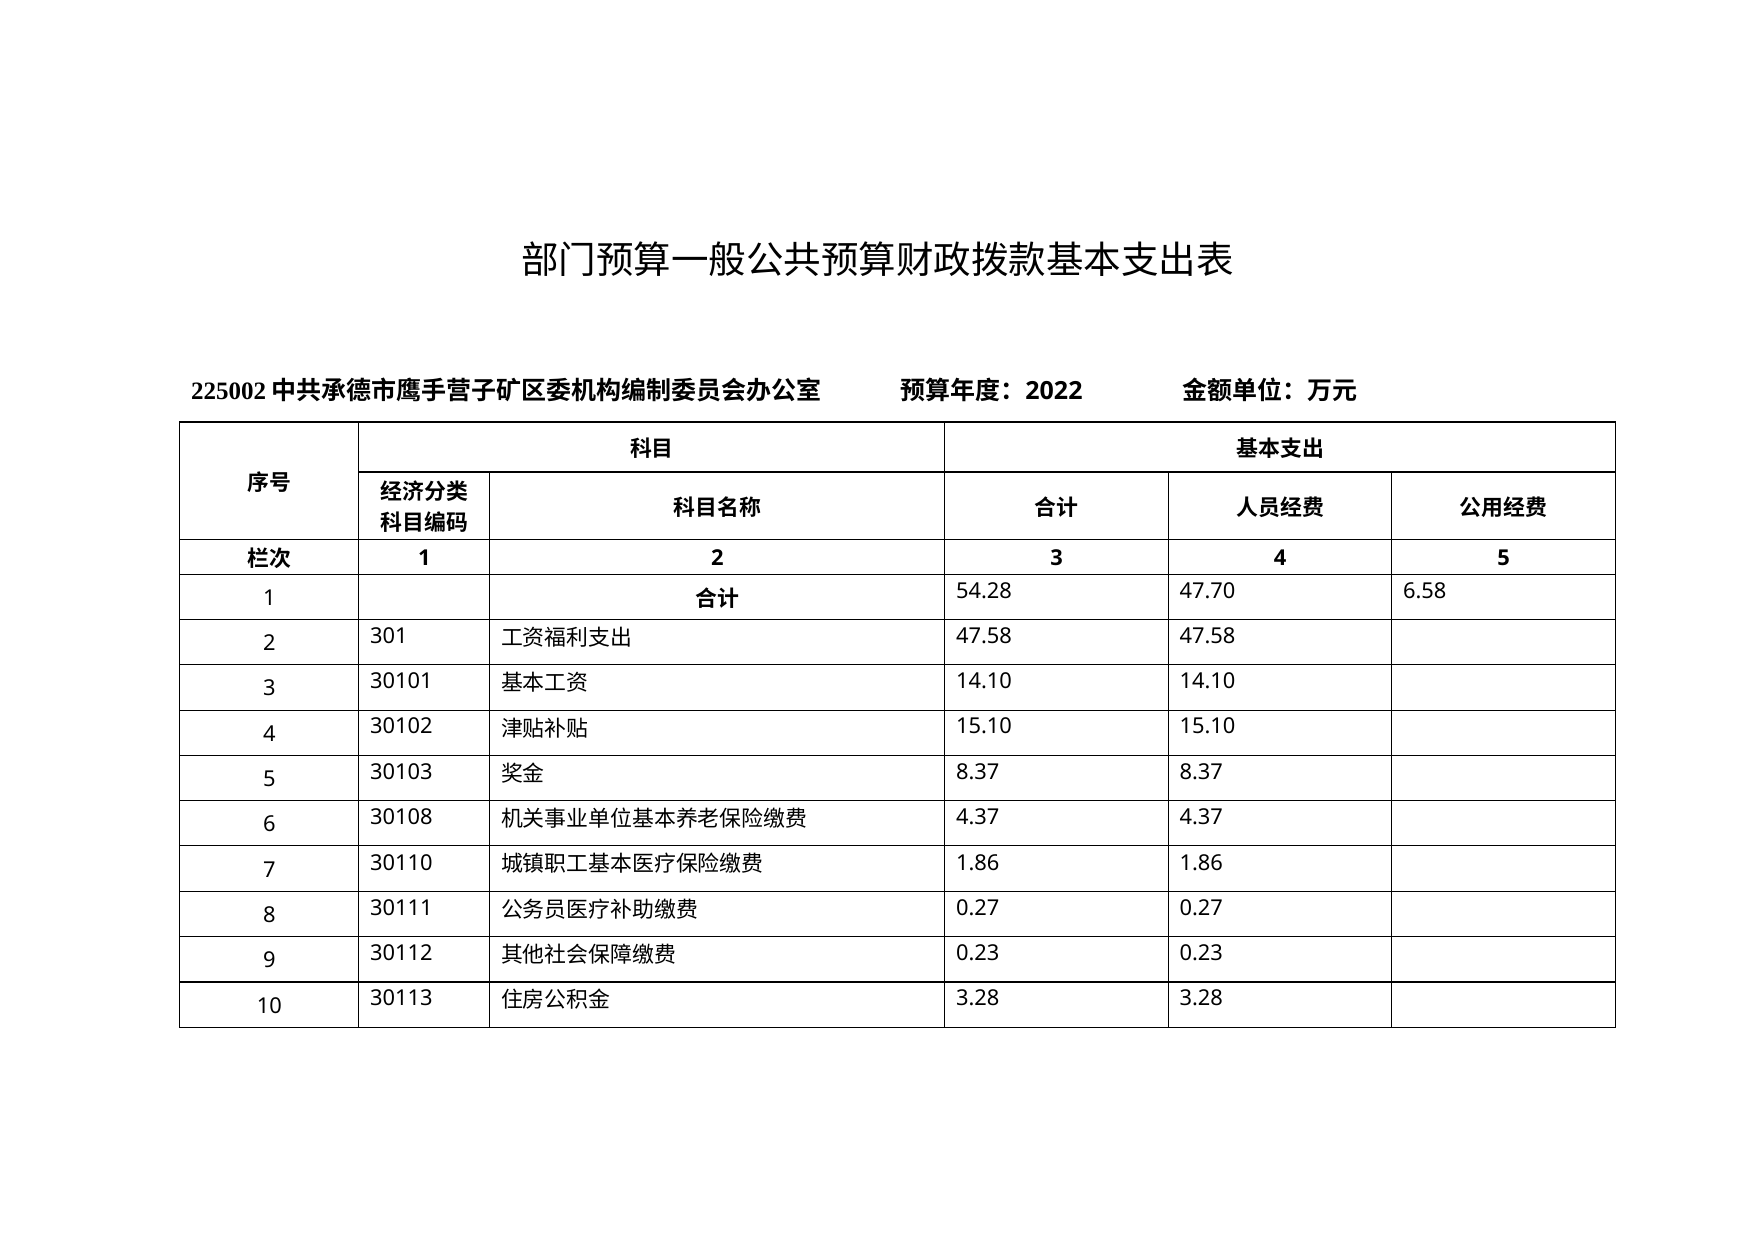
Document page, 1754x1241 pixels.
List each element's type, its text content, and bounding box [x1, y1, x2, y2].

table_cell [1392, 711, 1615, 755]
table_cell 4 [1169, 540, 1391, 573]
table_cell 0.23 [1169, 937, 1391, 981]
table_header 225002中共承德市鹰手营子矿区委机构编制委员会办公室 预算年度：2022 金额单位：万元 [180, 356, 1615, 421]
table_cell 6 [180, 801, 358, 845]
table_cell 4.37 [1169, 801, 1391, 845]
table_cell 合计 [490, 575, 944, 619]
table_cell [1392, 756, 1615, 800]
table_cell 9 [180, 937, 358, 981]
table_cell 奖金 [490, 756, 944, 800]
table_cell 7 [180, 846, 358, 891]
table_cell 15.10 [945, 711, 1168, 755]
table_cell [1392, 620, 1615, 664]
table_cell 基本支出 [945, 423, 1615, 471]
table_cell 10 [180, 983, 358, 1027]
table_cell 机关事业单位基本养老保险缴费 [490, 801, 944, 845]
table_cell 住房公积金 [490, 983, 944, 1027]
table_cell 科目名称 [490, 473, 944, 538]
table_cell 栏次 [180, 540, 358, 573]
table_cell 公用经费 [1392, 473, 1615, 538]
table_cell 经济分类科目编码 [359, 473, 489, 538]
table_cell 6.58 [1392, 575, 1615, 619]
table_cell 47.70 [1169, 575, 1391, 619]
table_cell 0.27 [945, 892, 1168, 936]
table_cell 30110 [359, 846, 489, 891]
table_cell 1.86 [945, 846, 1168, 891]
table_cell 0.27 [1169, 892, 1391, 936]
table_cell 301 [359, 620, 489, 664]
table_cell 3 [180, 665, 358, 709]
table_cell 54.28 [945, 575, 1168, 619]
table_cell 2 [490, 540, 944, 573]
table_cell 1.86 [1169, 846, 1391, 891]
table_cell [1392, 801, 1615, 845]
table_cell 津贴补贴 [490, 711, 944, 755]
table_cell 1 [359, 540, 489, 573]
table_cell 30101 [359, 665, 489, 709]
table_cell 序号 [180, 423, 358, 538]
table_cell 3.28 [945, 983, 1168, 1027]
table_cell 4 [180, 711, 358, 755]
table_cell 公务员医疗补助缴费 [490, 892, 944, 936]
table_cell 8.37 [945, 756, 1168, 800]
table_cell 30108 [359, 801, 489, 845]
table_cell 其他社会保障缴费 [490, 937, 944, 981]
table_cell 30112 [359, 937, 489, 981]
table_cell 工资福利支出 [490, 620, 944, 664]
table_cell 3 [945, 540, 1168, 573]
table_cell 人员经费 [1169, 473, 1391, 538]
table_cell 30113 [359, 983, 489, 1027]
table_cell 基本工资 [490, 665, 944, 709]
table_cell 47.58 [1169, 620, 1391, 664]
table_cell 14.10 [1169, 665, 1391, 709]
subtitle 部门预算一般公共预算财政拨款基本支出表 [150, 225, 1604, 290]
table_cell 8.37 [1169, 756, 1391, 800]
table_cell [1392, 665, 1615, 709]
table_cell 2 [180, 620, 358, 664]
table_cell 4.37 [945, 801, 1168, 845]
table_cell 30111 [359, 892, 489, 936]
table_cell 城镇职工基本医疗保险缴费 [490, 846, 944, 891]
table_cell 合计 [945, 473, 1168, 538]
table_cell [1392, 983, 1615, 1027]
table_cell [1392, 892, 1615, 936]
table_cell 5 [1392, 540, 1615, 573]
table_cell [1392, 937, 1615, 981]
table_cell 15.10 [1169, 711, 1391, 755]
table_cell 47.58 [945, 620, 1168, 664]
table_cell 科目 [359, 423, 944, 471]
table_cell 30102 [359, 711, 489, 755]
table_cell 30103 [359, 756, 489, 800]
table_cell [359, 575, 489, 619]
table_cell 3.28 [1169, 983, 1391, 1027]
table_cell 0.23 [945, 937, 1168, 981]
table_cell 5 [180, 756, 358, 800]
table_cell 14.10 [945, 665, 1168, 709]
table_cell 1 [180, 575, 358, 619]
table_cell 8 [180, 892, 358, 936]
table_cell [1392, 846, 1615, 891]
